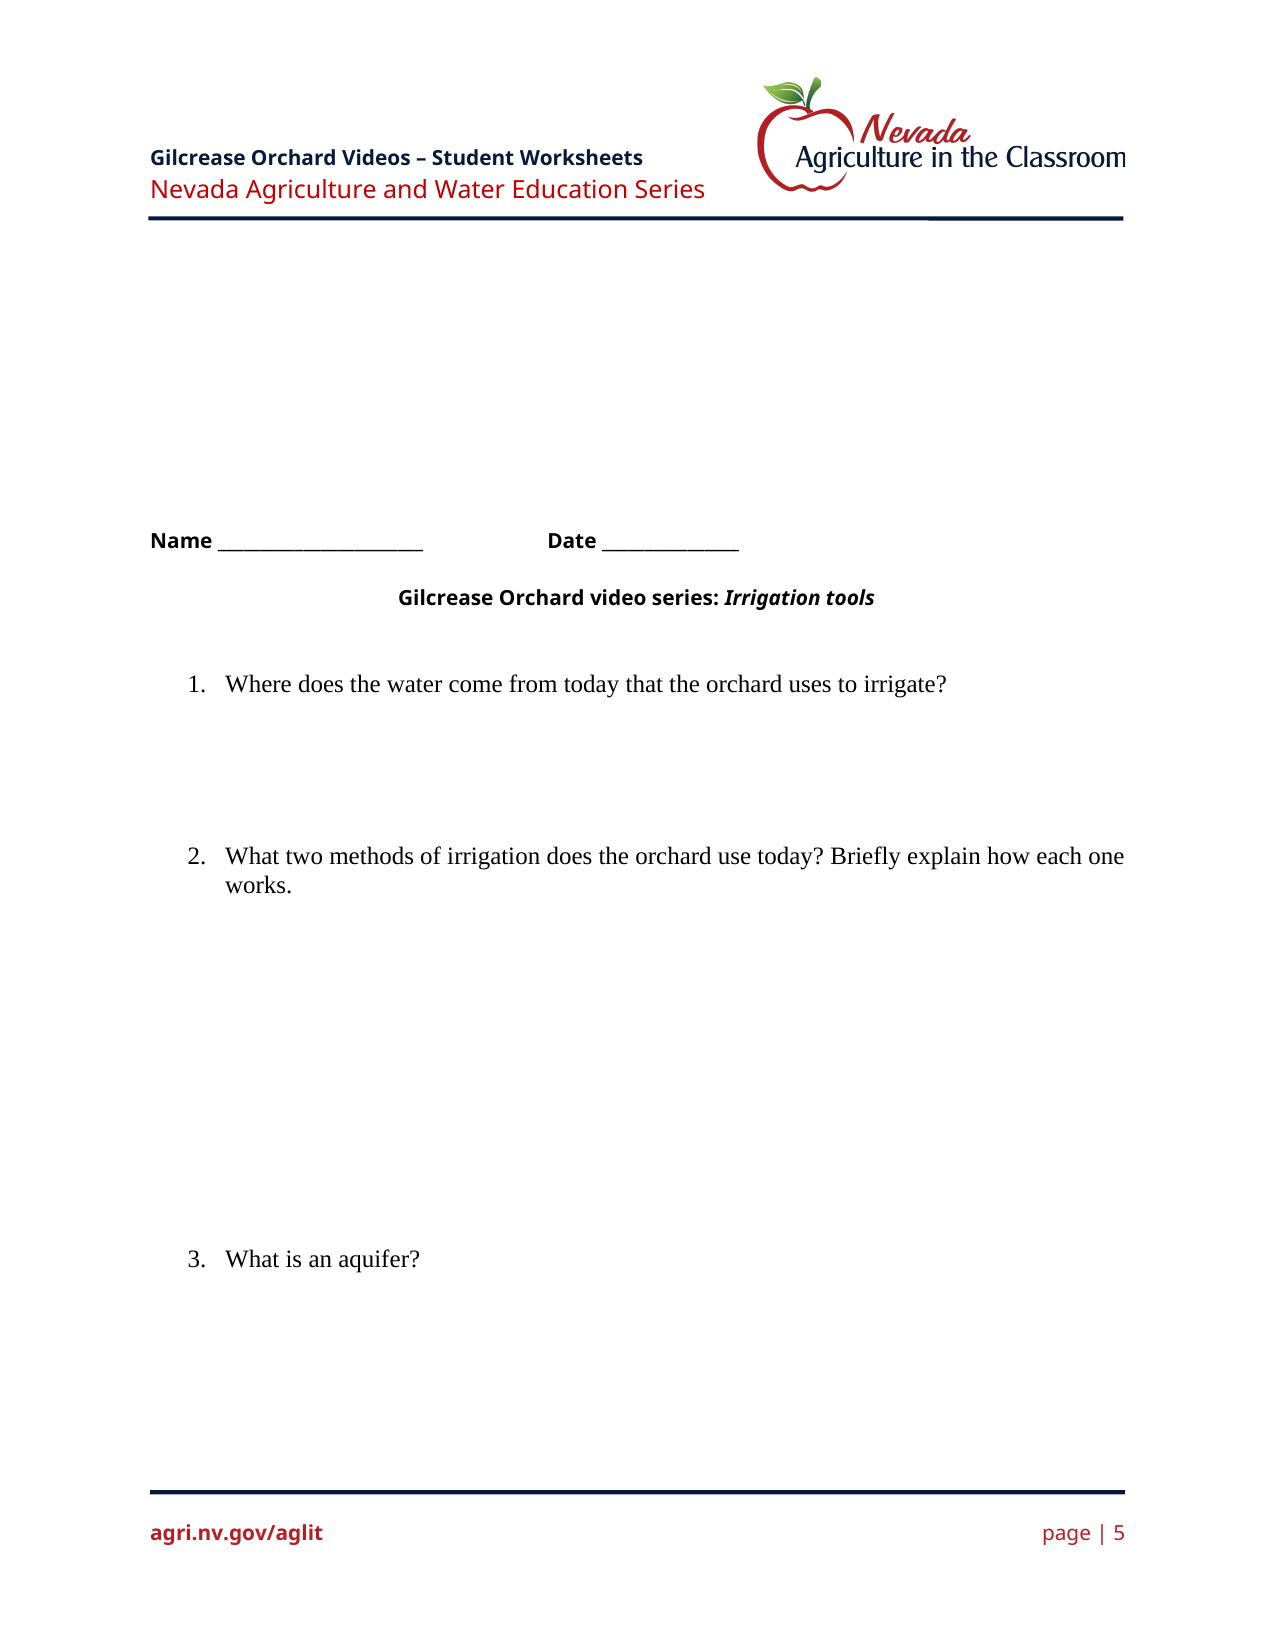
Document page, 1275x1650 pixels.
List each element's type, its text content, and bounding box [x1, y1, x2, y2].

picture [757, 77, 1125, 192]
text Gilcrease Orchard video series: Irrigation tools [150, 583, 1125, 669]
list What is an aquifer? [187, 1244, 1125, 1272]
list What two methods of irrigation does the orchard use today? Briefly explain how each one works. [187, 841, 1125, 899]
text Name ________________________ Date ________________ [150, 527, 1125, 555]
list Where does the water come from today that the orchard uses to irrigate? [187, 669, 1125, 697]
